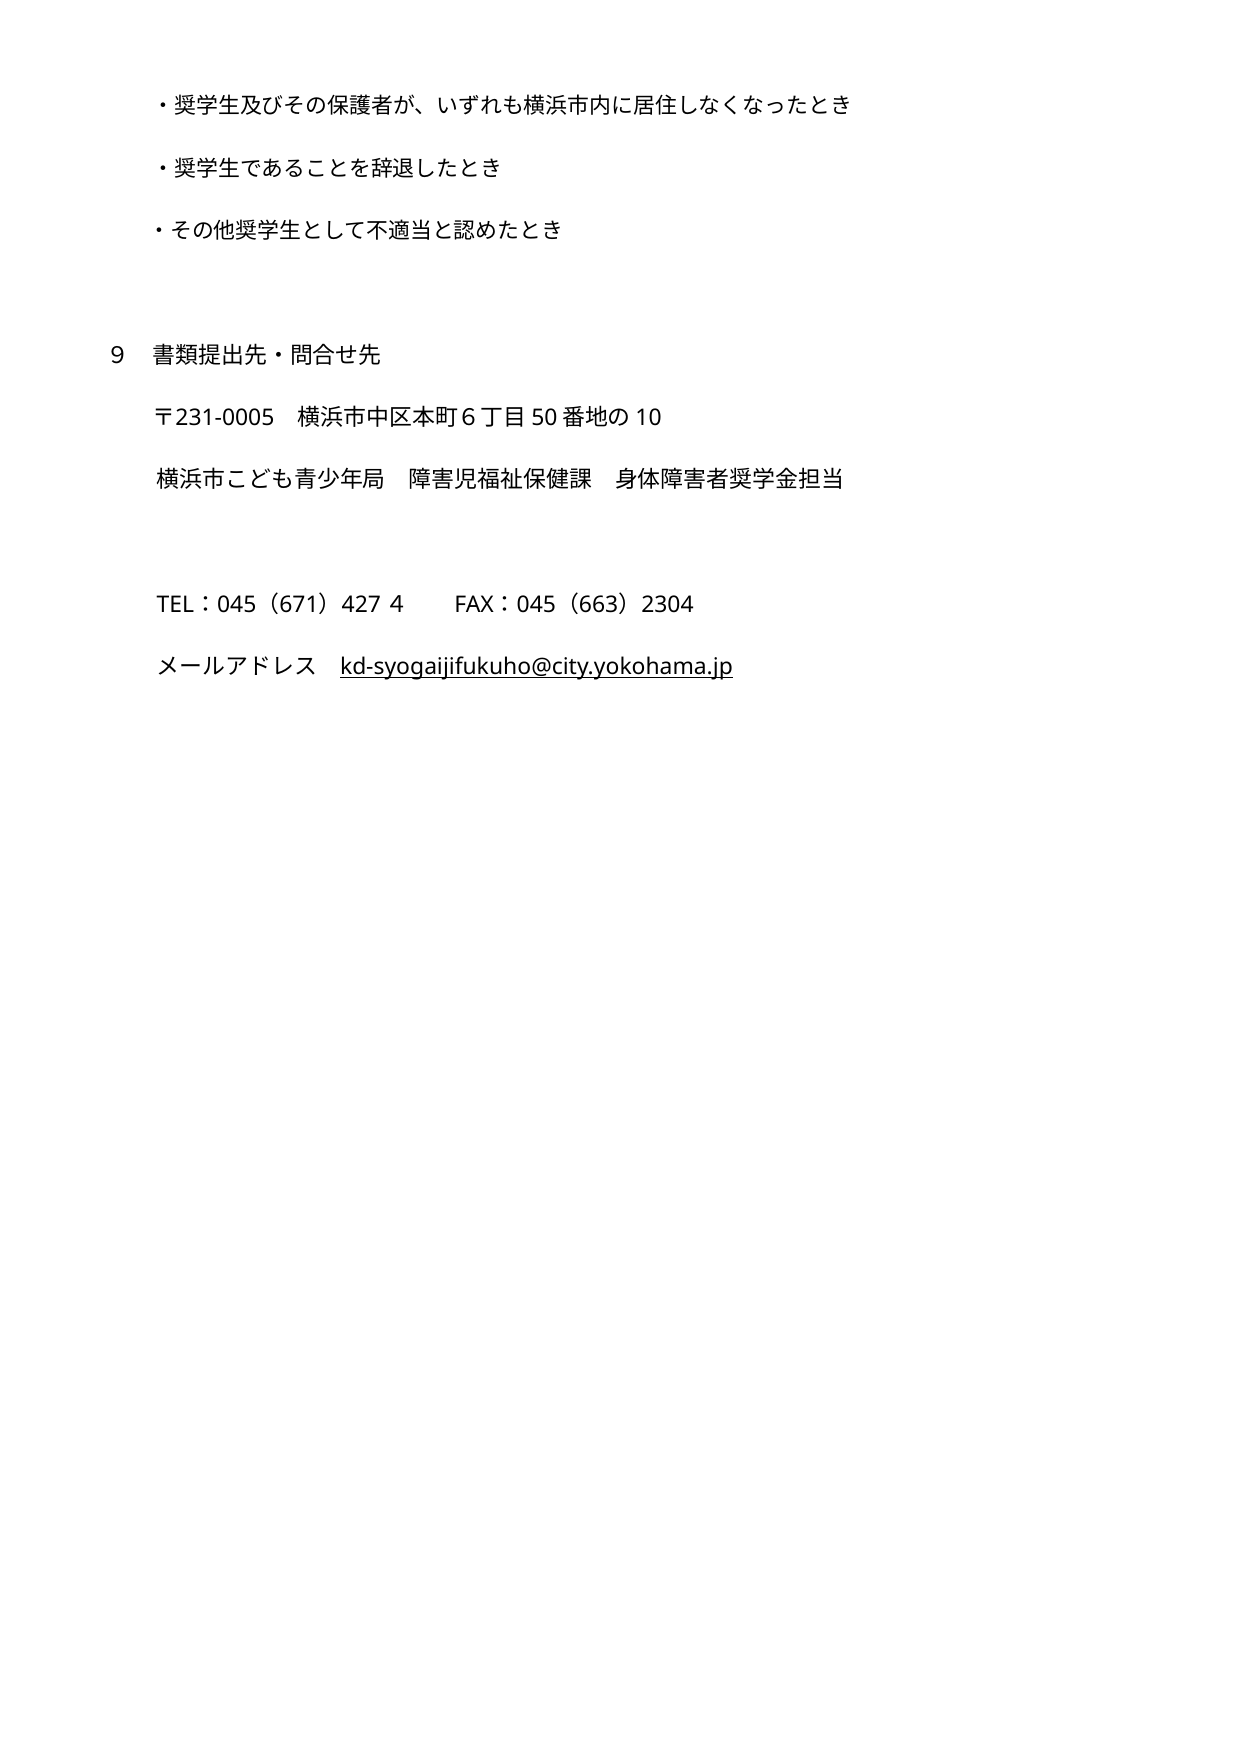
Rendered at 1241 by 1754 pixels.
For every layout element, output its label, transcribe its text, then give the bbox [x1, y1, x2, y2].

text ・奨学生であることを辞退したとき [129, 135, 1119, 198]
text メールアドレス kd-syogaijifukuho@city.yokohama.jp [106, 634, 1117, 696]
text ・その他奨学生として不適当と認めたとき [148, 198, 1117, 260]
text TEL：045（671）427４ FAX：045（663）2304 [106, 571, 1117, 634]
text ９ 書類提出先・問合せ先 〒231-0005 横浜市中区本町６丁目50番地の10 [106, 322, 1134, 447]
text 横浜市こども青少年局 障害児福祉保健課 身体障害者奨学金担当 [106, 447, 1134, 509]
text ・奨学生及びその保護者が、いずれも横浜市内に居住しなくなったとき [129, 73, 1119, 135]
